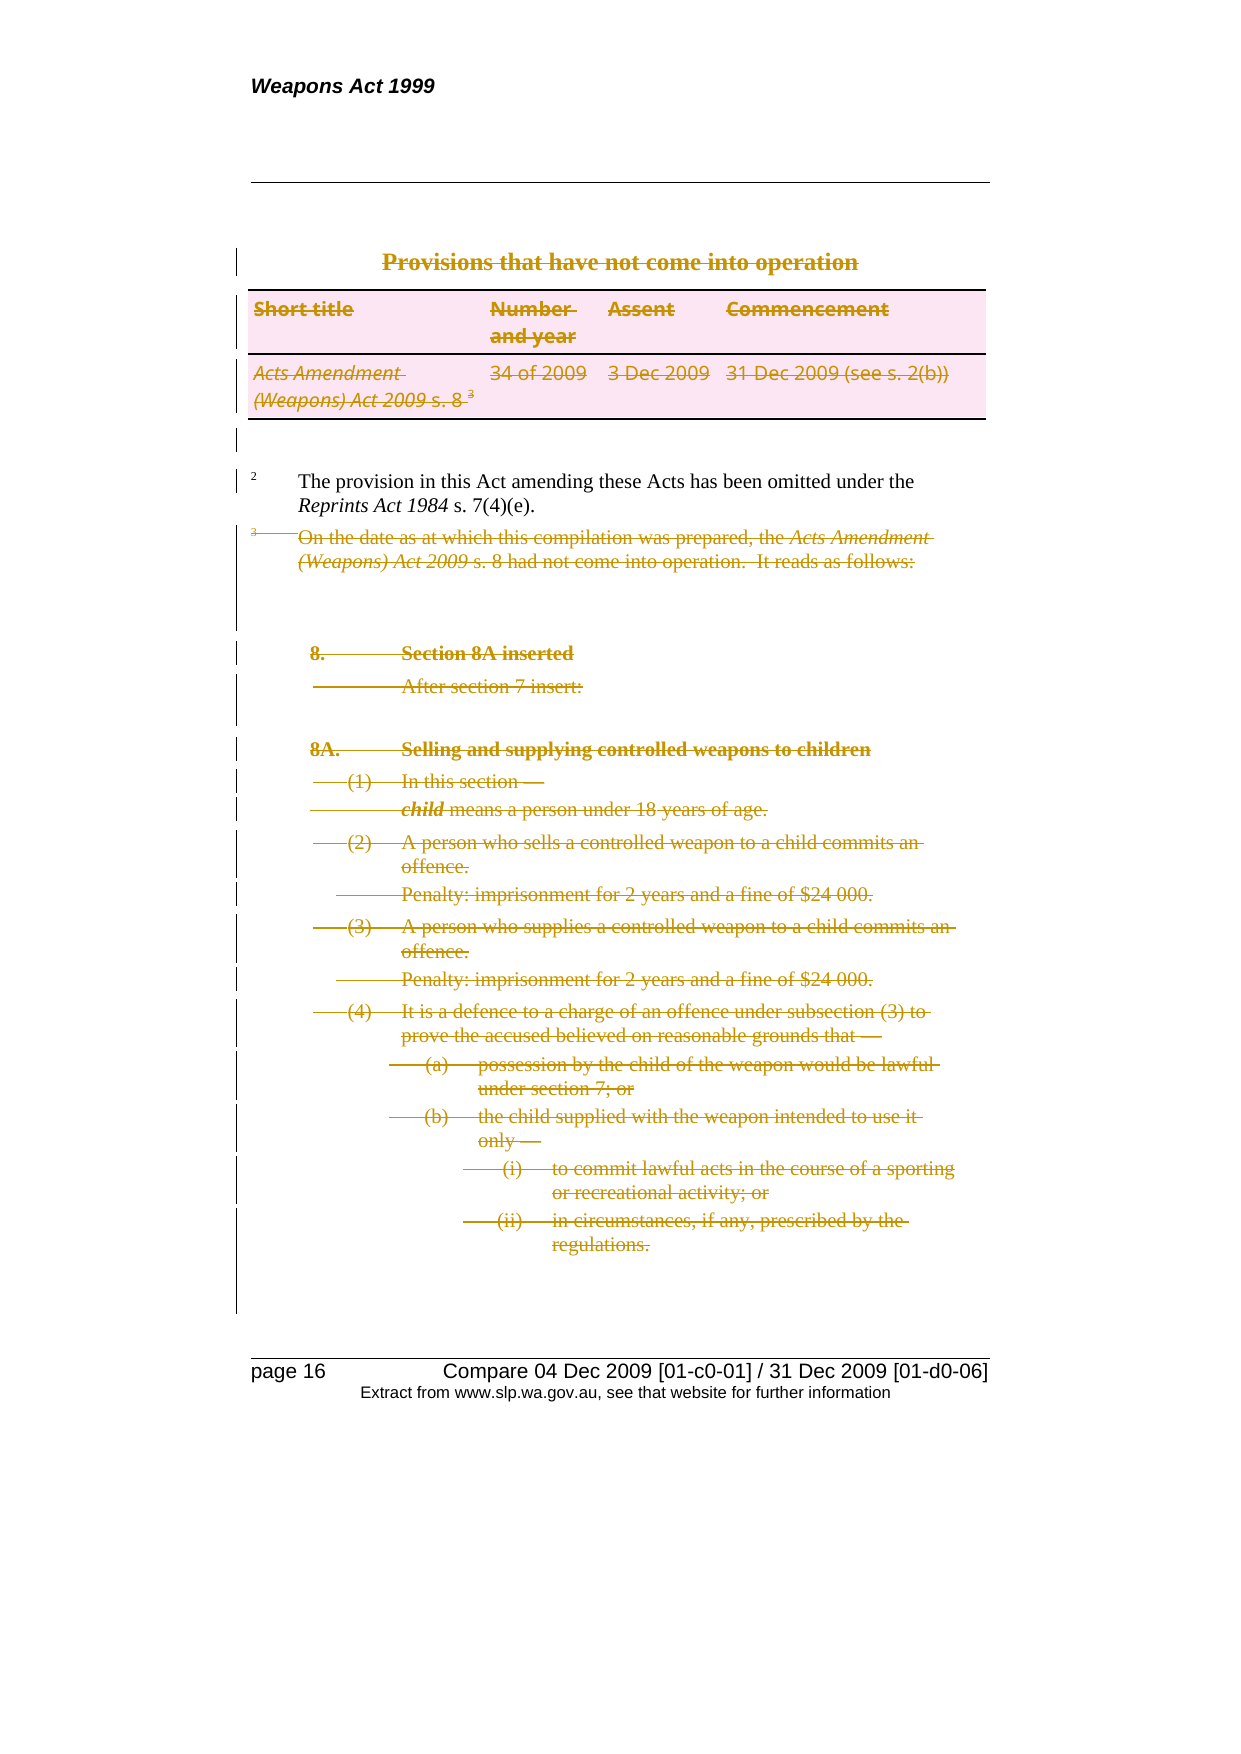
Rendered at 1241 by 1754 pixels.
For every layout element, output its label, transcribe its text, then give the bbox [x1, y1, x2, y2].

text 2 The provision in this Act amending these Acts has been omitted under the Reprints Act 1984 s. 7(4)(e). [251, 469, 990, 517]
